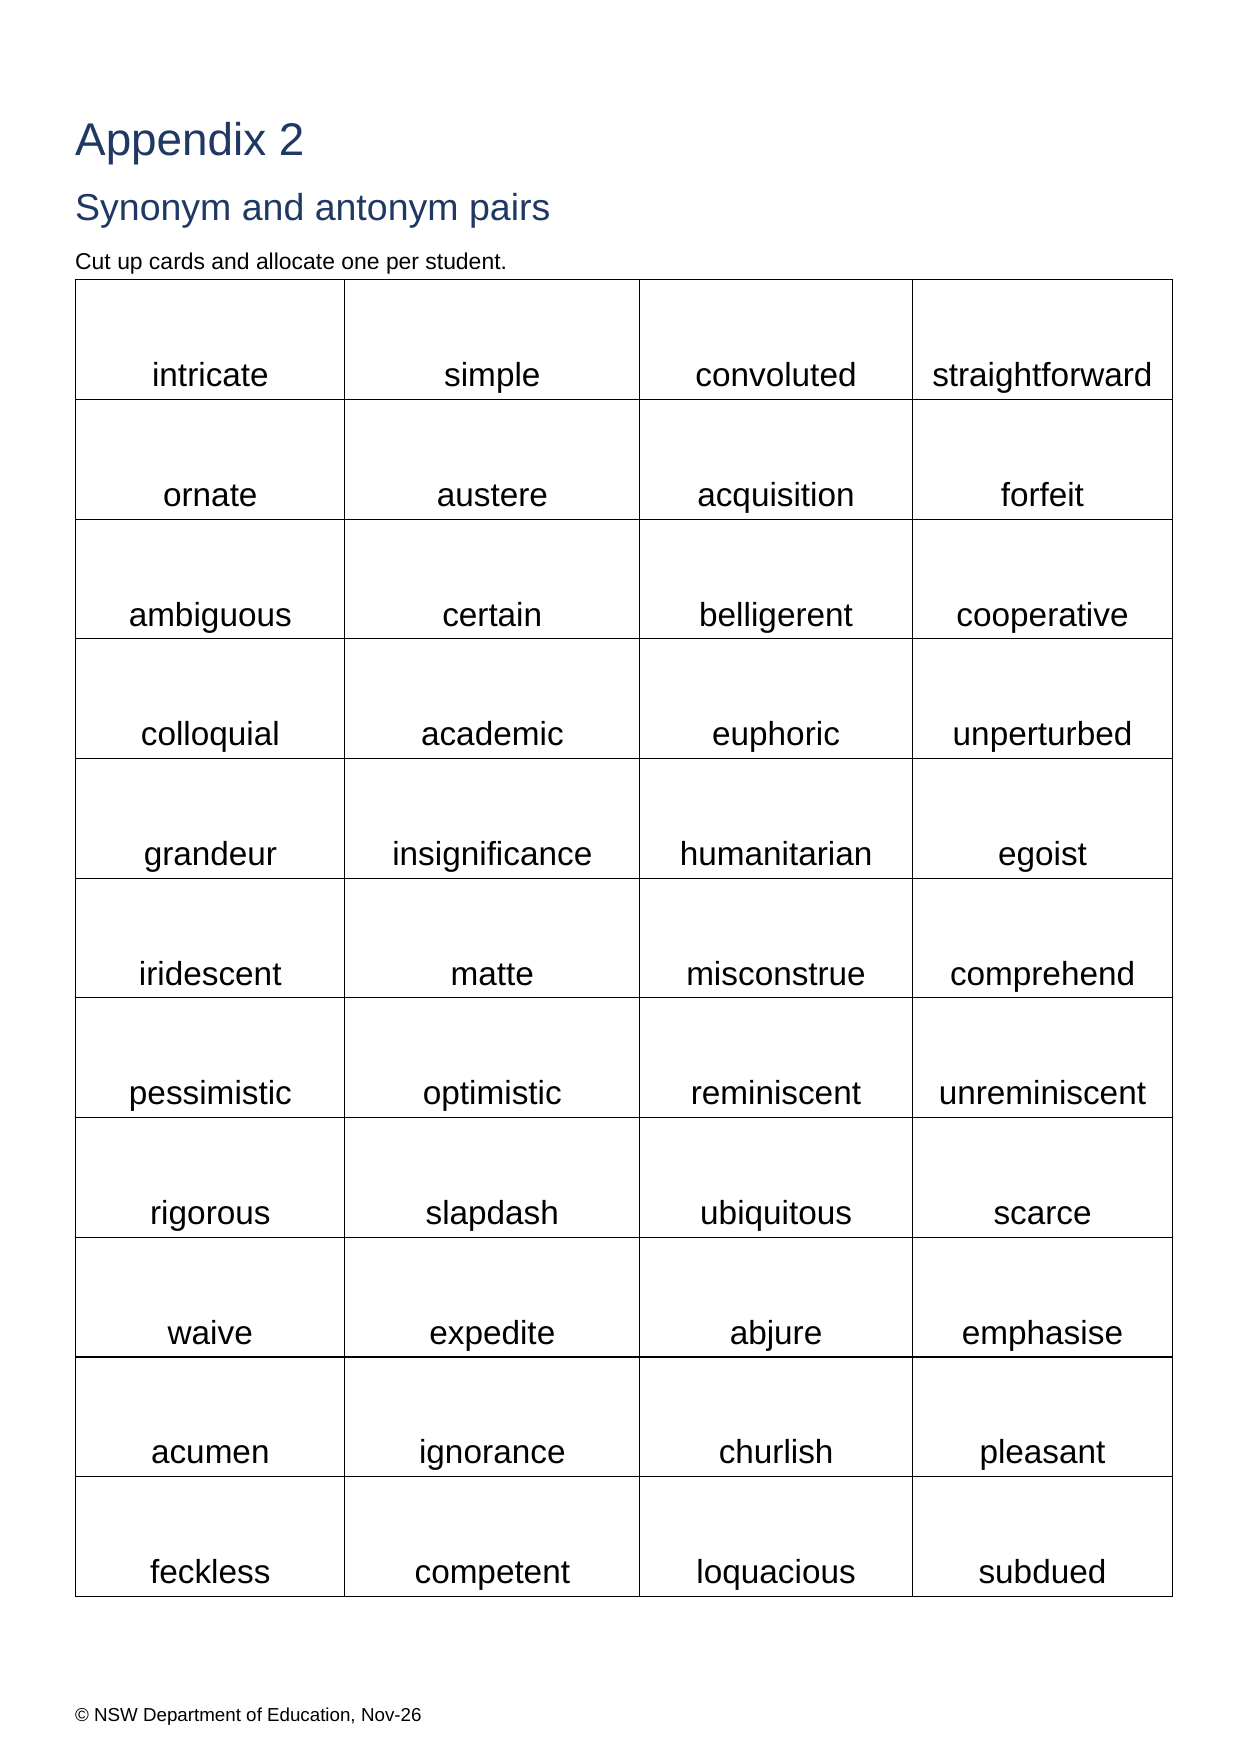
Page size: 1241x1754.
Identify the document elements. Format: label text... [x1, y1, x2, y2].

table_header straightforward [913, 280, 1172, 399]
subtitle Appendix 2 [75, 112, 1165, 165]
table_cell egoist [913, 759, 1172, 878]
table_cell pessimistic [76, 998, 344, 1117]
table_cell scarce [913, 1118, 1172, 1237]
table_cell austere [345, 400, 639, 518]
table_cell ornate [76, 400, 344, 518]
table_cell insignificance [345, 759, 639, 878]
table_header simple [345, 280, 639, 399]
table_cell comprehend [913, 879, 1172, 997]
table_cell ubiquitous [640, 1118, 912, 1237]
table_cell belligerent [640, 520, 912, 638]
table_cell rigorous [76, 1118, 344, 1237]
table_cell churlish [640, 1358, 912, 1476]
table_cell pleasant [913, 1358, 1172, 1476]
table_cell unreminiscent [913, 998, 1172, 1117]
table_cell forfeit [913, 400, 1172, 518]
table_cell ignorance [345, 1358, 639, 1476]
subtitle Synonym and antonym pairs [75, 186, 1165, 229]
table_cell cooperative [913, 520, 1172, 638]
table_cell subdued [913, 1477, 1172, 1596]
table_cell expedite [345, 1238, 639, 1356]
table_cell optimistic [345, 998, 639, 1117]
table_cell grandeur [76, 759, 344, 878]
table_cell ambiguous [76, 520, 344, 638]
table_cell waive [76, 1238, 344, 1356]
table_cell slapdash [345, 1118, 639, 1237]
table_header convoluted [640, 280, 912, 399]
text Cut up cards and allocate one per student. [75, 248, 1165, 274]
table_cell academic [345, 639, 639, 758]
table_cell loquacious [640, 1477, 912, 1596]
table_header intricate [76, 280, 344, 399]
table_cell matte [345, 879, 639, 997]
table_cell emphasise [913, 1238, 1172, 1356]
table_cell euphoric [640, 639, 912, 758]
table_cell abjure [640, 1238, 912, 1356]
table_cell reminiscent [640, 998, 912, 1117]
table_cell iridescent [76, 879, 344, 997]
table_cell acumen [76, 1358, 344, 1476]
table_cell colloquial [76, 639, 344, 758]
table_cell acquisition [640, 400, 912, 518]
table_cell competent [345, 1477, 639, 1596]
table_cell misconstrue [640, 879, 912, 997]
table_cell unperturbed [913, 639, 1172, 758]
table_cell certain [345, 520, 639, 638]
table_cell humanitarian [640, 759, 912, 878]
table_cell feckless [76, 1477, 344, 1596]
